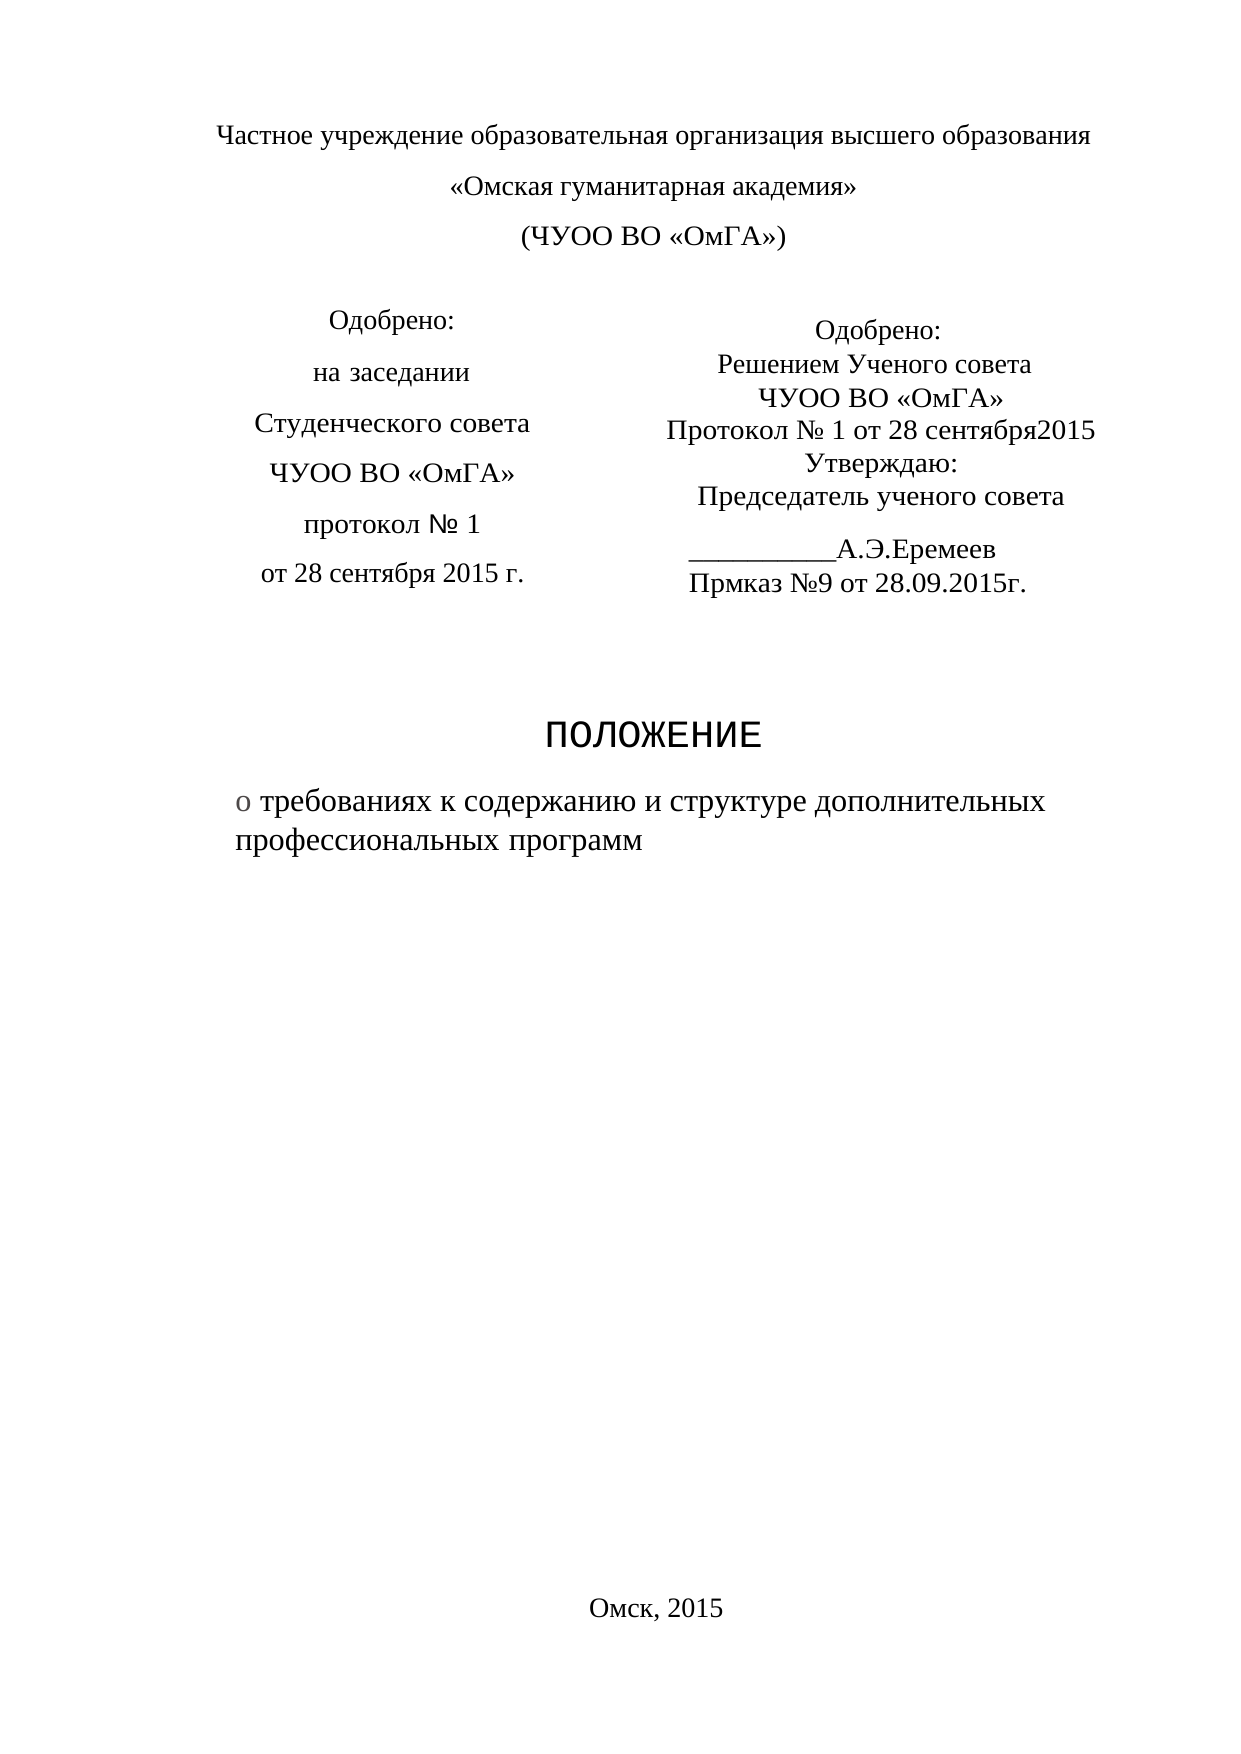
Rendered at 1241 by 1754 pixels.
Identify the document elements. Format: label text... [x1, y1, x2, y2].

text Протокол № 1 от 28 сентября2015 [643, 413, 1119, 446]
text от 28 сентября 2015 г. [252, 557, 533, 589]
text Частное учреждение образовательная организация высшего образования [214, 118, 1094, 150]
text ПОЛОЖЕНИЕ [213, 716, 1094, 759]
list требованиях к содержанию и структуре дополнительных профессиональных программ [235, 782, 1076, 857]
text __________А.Э.Еремеев Прмказ №9 от 28.09.2015г. [689, 532, 1066, 598]
text протокол № 1 [252, 507, 532, 539]
text Одобрено: Решением Ученого совета [717, 313, 1062, 379]
text Утверждаю: [643, 446, 1119, 478]
text Студенческого совета ЧУОО ВО «ОмГА» [252, 406, 532, 489]
text Омск, 2015 [214, 1591, 1098, 1624]
text ЧУОО ВО «ОмГА» [643, 381, 1119, 413]
text Одобрено: на заседании [312, 303, 471, 387]
text Председатель ученого совета [643, 479, 1119, 511]
text «Омская гуманитарная академия» (ЧУОО ВО «ОмГА») [447, 168, 859, 251]
